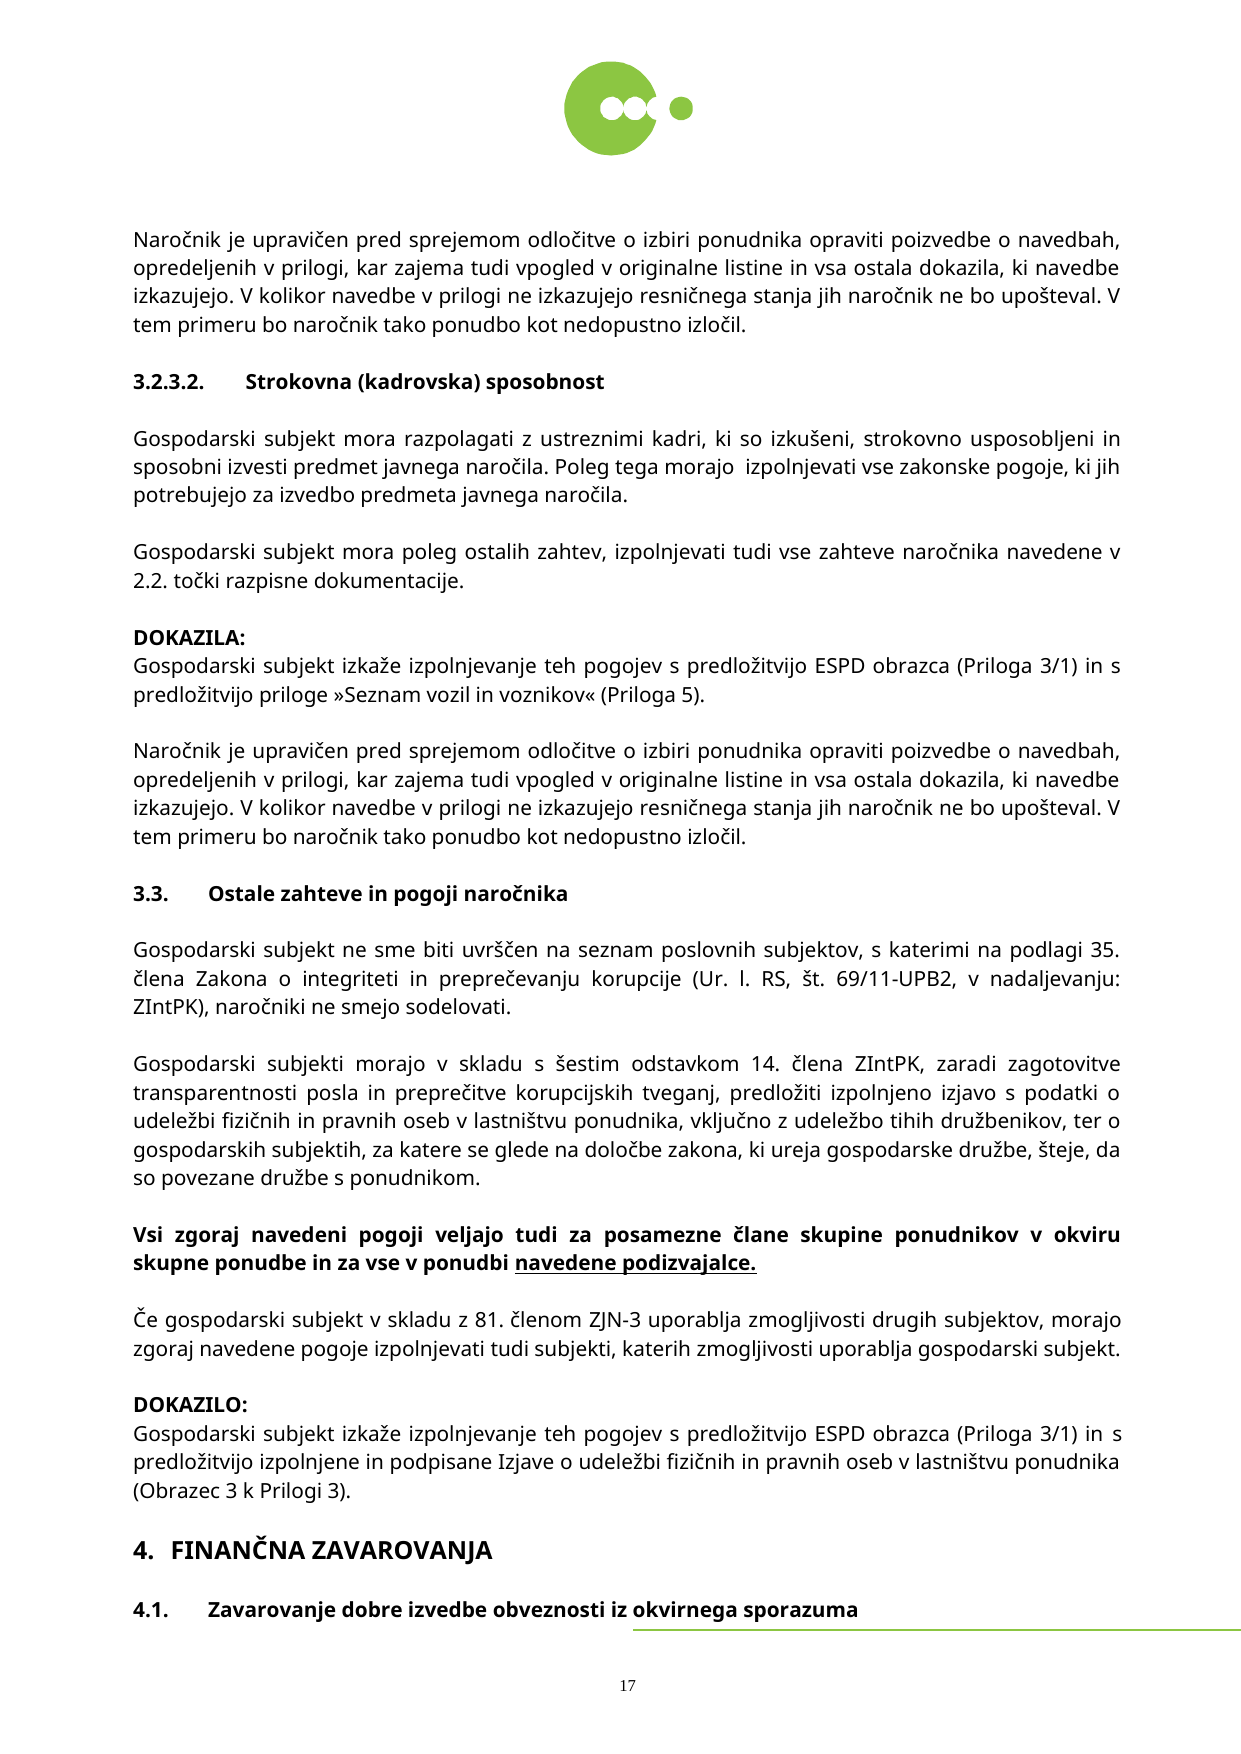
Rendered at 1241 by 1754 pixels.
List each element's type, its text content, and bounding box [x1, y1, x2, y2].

text DOKAZILA: [133, 623, 1122, 651]
list Strokovna (kadrovska) sposobnost [133, 367, 1122, 395]
text Naročnik je upravičen pred sprejemom odločitve o izbiri ponudnika opraviti poizvedbe o navedbah, opredeljenih v prilogi, kar zajema tudi vpogled v originalne listine in vsa ostala dokazila, ki navedbe izkazujejo. V kolikor navedbe v prilogi ne izkazujejo resničnega stanja jih naročnik ne bo upošteval. V tem primeru bo naročnik tako ponudbo kot nedopustno izločil. [133, 225, 1122, 338]
text Gospodarski subjekt ne sme biti uvrščen na seznam poslovnih subjektov, s katerimi na podlagi 35. člena Zakona o integriteti in preprečevanju korupcije (Ur. l. RS, št. 69/11-UPB2, v nadaljevanju: ZIntPK), naročniki ne smejo sodelovati. [133, 936, 1122, 1021]
text Gospodarski subjekt izkaže izpolnjevanje teh pogojev s predložitvijo ESPD obrazca (Priloga 3/1) in s predložitvijo priloge »Seznam vozil in voznikov« (Priloga 5). [133, 651, 1122, 708]
list Ostale zahteve in pogoji naročnika [133, 879, 1122, 907]
list FINANČNA ZAVAROVANJA [133, 1533, 1122, 1567]
text Gospodarski subjekt izkaže izpolnjevanje teh pogojev s predložitvijo ESPD obrazca (Priloga 3/1) in s predložitvijo izpolnjene in podpisane Izjave o udeležbi fizičnih in pravnih oseb v lastništvu ponudnika (Obrazec 3 k Prilogi 3). [133, 1419, 1122, 1504]
text Gospodarski subjekti morajo v skladu s šestim odstavkom 14. člena ZIntPK, zaradi zagotovitve transparentnosti posla in preprečitve korupcijskih tveganj, predložiti izpolnjeno izjavo s podatki o udeležbi fizičnih in pravnih oseb v lastništvu ponudnika, vključno z udeležbo tihih družbenikov, ter o gospodarskih subjektih, za katere se glede na določbe zakona, ki ureja gospodarske družbe, šteje, da so povezane družbe s ponudnikom. [133, 1049, 1122, 1192]
text Naročnik je upravičen pred sprejemom odločitve o izbiri ponudnika opraviti poizvedbe o navedbah, opredeljenih v prilogi, kar zajema tudi vpogled v originalne listine in vsa ostala dokazila, ki navedbe izkazujejo. V kolikor navedbe v prilogi ne izkazujejo resničnega stanja jih naročnik ne bo upošteval. V tem primeru bo naročnik tako ponudbo kot nedopustno izločil. [133, 737, 1122, 850]
text Če gospodarski subjekt v skladu z 81. členom ZJN-3 uporablja zmogljivosti drugih subjektov, morajo zgoraj navedene pogoje izpolnjevati tudi subjekti, katerih zmogljivosti uporablja gospodarski subjekt. [133, 1305, 1122, 1362]
text DOKAZILO: [133, 1391, 1122, 1419]
text Gospodarski subjekt mora poleg ostalih zahtev, izpolnjevati tudi vse zahteve naročnika navedene v 2.2. točki razpisne dokumentacije. [133, 537, 1122, 594]
text Vsi zgoraj navedeni pogoji veljajo tudi za posamezne člane skupine ponudnikov v okviru skupne ponudbe in za vse v ponudbi navedene podizvajalce. [133, 1220, 1122, 1277]
list Zavarovanje dobre izvedbe obveznosti iz okvirnega sporazuma [133, 1595, 1122, 1624]
text Gospodarski subjekt mora razpolagati z ustreznimi kadri, ki so izkušeni, strokovno usposobljeni in sposobni izvesti predmet javnega naročila. Poleg tega morajo izpolnjevati vse zakonske pogoje, ki jih potrebujejo za izvedbo predmeta javnega naročila. [133, 424, 1122, 509]
